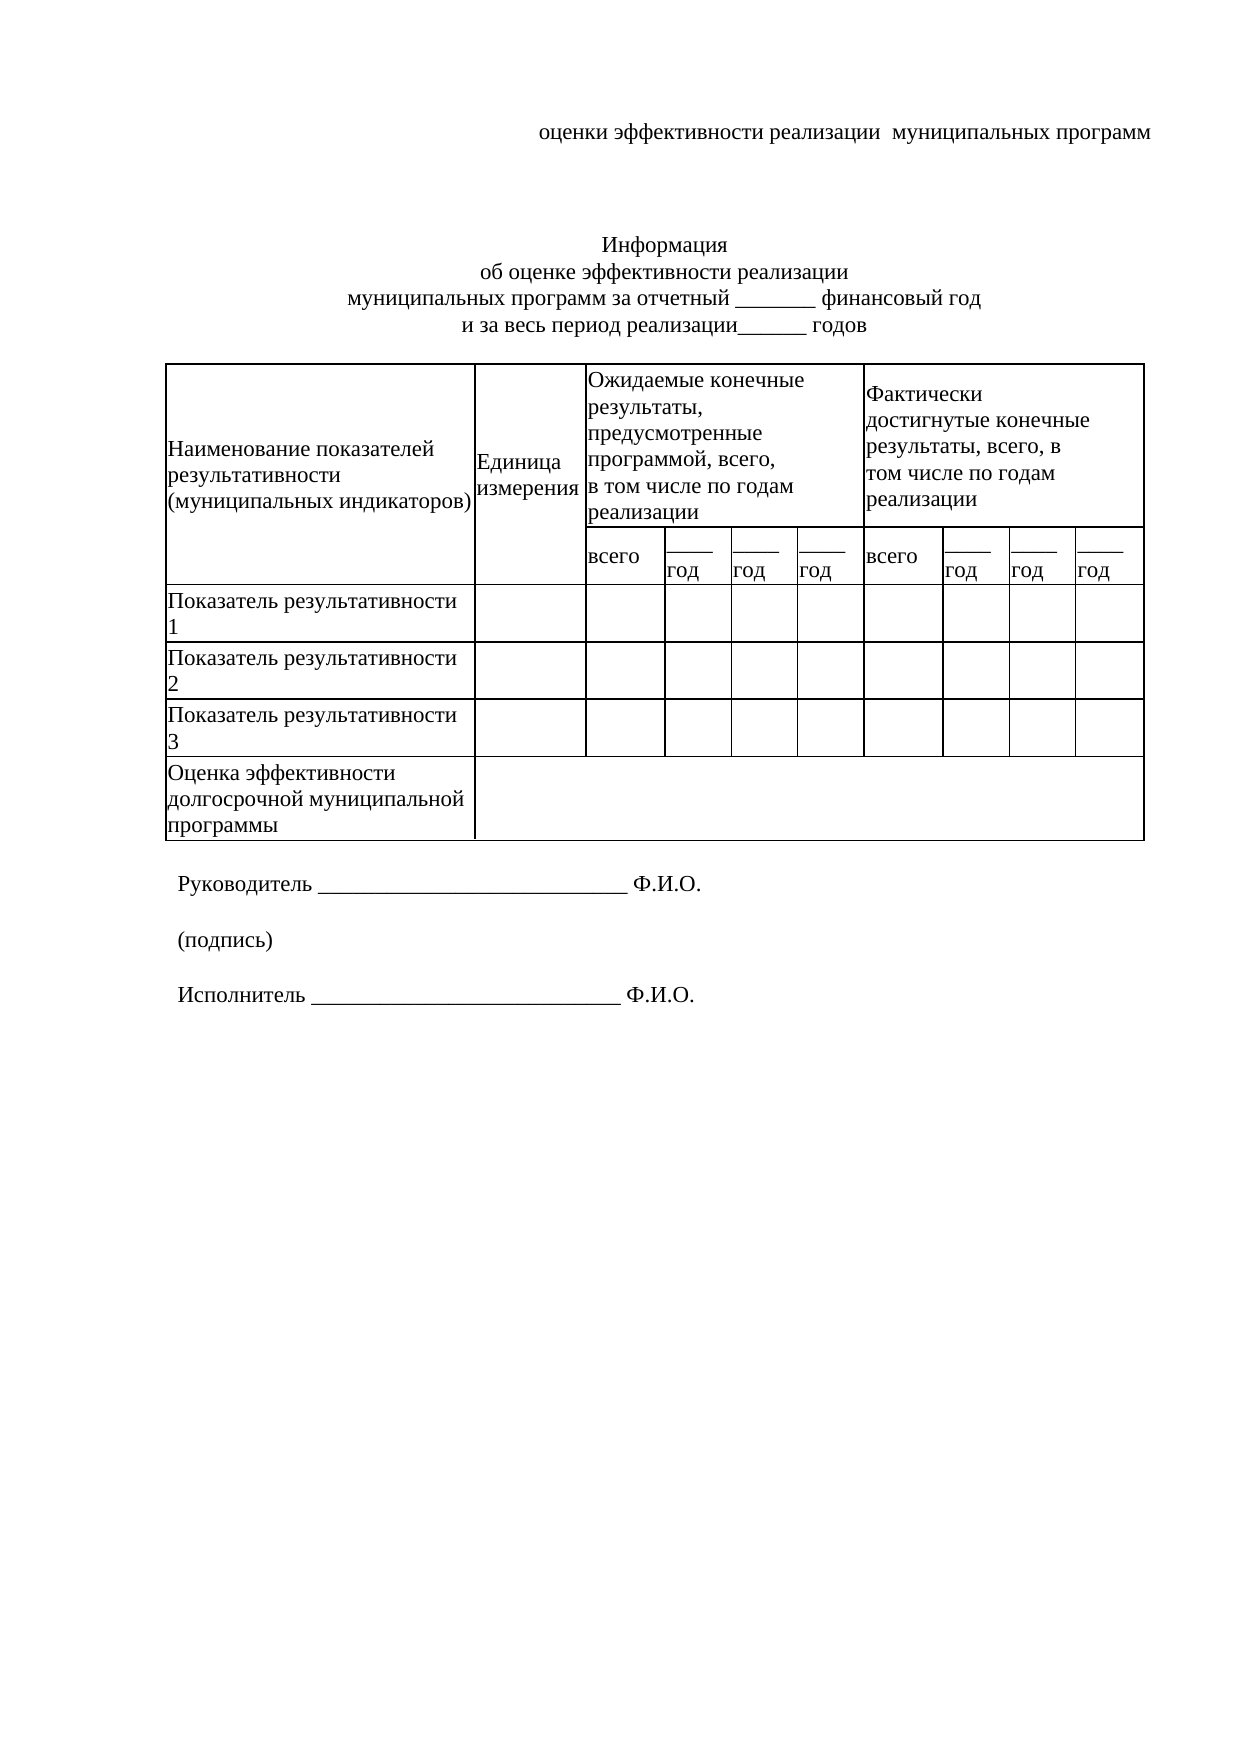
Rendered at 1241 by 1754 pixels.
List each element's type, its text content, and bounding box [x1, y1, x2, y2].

table_cell [1010, 585, 1075, 641]
text муниципальных программ за отчетный _______ финансовый год [177, 284, 1152, 311]
table_cell [666, 700, 731, 756]
table_cell [944, 700, 1009, 756]
text об оценке эффективности реализации [177, 258, 1152, 284]
table_header Фактически достигнутые конечные результаты, всего, в том числе по годам реализации [865, 365, 1143, 526]
table_cell [476, 757, 1143, 839]
table_cell [587, 700, 664, 756]
table_cell всего [587, 528, 664, 583]
text (подпись) [177, 926, 1152, 952]
table_cell [666, 643, 731, 698]
table_cell [587, 643, 664, 698]
table_cell всего [865, 528, 942, 583]
table_cell [732, 585, 797, 641]
table_cell ____ год [666, 528, 731, 583]
table_cell Оценка эффективности долгосрочной муниципальной программы [167, 757, 474, 839]
table_cell [865, 700, 942, 756]
table_cell ____ год [944, 528, 1009, 583]
table_cell [944, 643, 1009, 698]
table_cell [1076, 700, 1143, 756]
table_cell ____ год [798, 528, 863, 583]
table_cell [587, 585, 664, 641]
text оценки эффективности реализации муниципальных программ [177, 118, 1152, 144]
text Информация [177, 232, 1152, 258]
table_cell [1010, 700, 1075, 756]
table_cell [732, 643, 797, 698]
table_cell [1010, 643, 1075, 698]
table_cell [666, 585, 731, 641]
table_cell [476, 585, 585, 641]
table_cell ____ год [1076, 528, 1143, 583]
table_cell Показатель результативности 3 [167, 700, 474, 756]
table_cell Показатель результативности 1 [167, 585, 474, 641]
table_cell ____ год [732, 528, 797, 583]
table_cell [944, 585, 1009, 641]
table_cell [1076, 585, 1143, 641]
table_cell [732, 700, 797, 756]
table_cell ____ год [1010, 528, 1075, 583]
table_header Единица измерения [476, 365, 585, 583]
table_cell [865, 643, 942, 698]
table_cell [476, 643, 585, 698]
table_cell [865, 585, 942, 641]
table_cell [1076, 643, 1143, 698]
text и за весь период реализации______ годов [177, 311, 1152, 337]
table_header Ожидаемые конечные результаты, предусмотренные программой, всего, в том числе по годам реализации [587, 365, 863, 526]
table_header Наименование показателей результативности (муниципальных индикаторов) [167, 365, 474, 583]
table_cell Показатель результативности 2 [167, 643, 474, 698]
text Исполнитель ___________________________ Ф.И.О. [177, 981, 1152, 1008]
table_cell [476, 700, 585, 756]
text Руководитель ___________________________ Ф.И.О. [177, 870, 1152, 897]
table_cell [798, 643, 863, 698]
table_cell [798, 700, 863, 756]
table_cell [798, 585, 863, 641]
